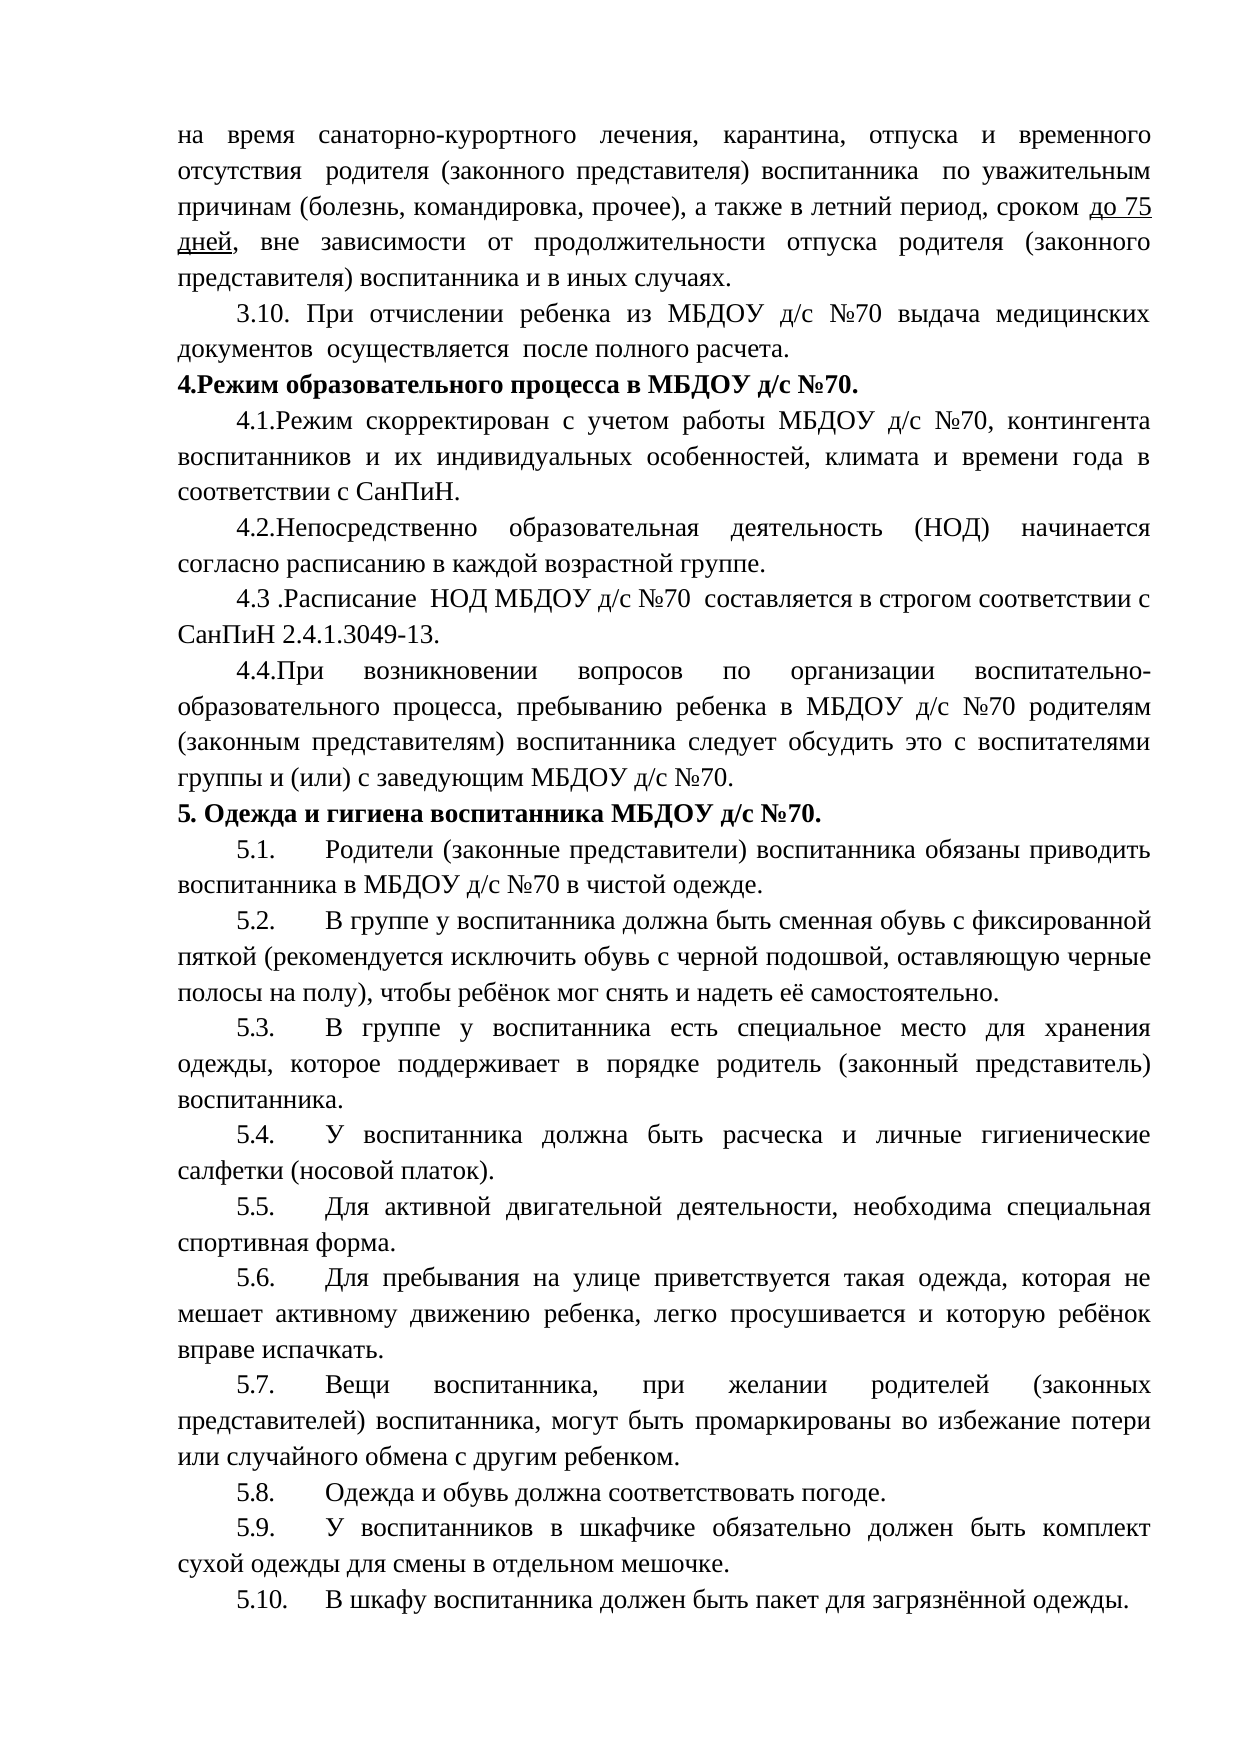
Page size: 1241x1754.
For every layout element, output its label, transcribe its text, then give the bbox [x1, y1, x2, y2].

list Одежда и обувь должна соответствовать погоде. [177, 1476, 1152, 1507]
list В группе у воспитанника есть специальное место для хранения одежды, которое поддерживает в порядке родитель (законный представитель) воспитанника. [177, 1011, 1152, 1114]
text 4.1.Режим скорректирован с учетом работы МБДОУ д/с №70, контингента воспитанников и их индивидуальных особенностей, климата и времени года в соответствии с СанПиН. [177, 404, 1152, 507]
text 4.4.При возникновении вопросов по организации воспитательно-образовательного процесса, пребыванию ребенка в МБДОУ д/с №70 родителям (законным представителям) воспитанника следует обсудить это с воспитателями группы и (или) с заведующим МБДОУ д/с №70. [177, 654, 1152, 792]
text 5. Одежда и гигиена воспитанника МБДОУ д/с №70. [177, 797, 1152, 828]
list Вещи воспитанника, при желании родителей (законных представителей) воспитанника, могут быть промаркированы во избежание потери или случайного обмена с другим ребенком. [177, 1369, 1152, 1471]
list В шкафу воспитанника должен быть пакет для загрязнённой одежды. [177, 1583, 1152, 1614]
list У воспитанников в шкафчике обязательно должен быть комплект сухой одежды для смены в отдельном мешочке. [177, 1512, 1152, 1578]
list У воспитанника должна быть расческа и личные гигиенические салфетки (носовой платок). [177, 1118, 1152, 1185]
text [177, 118, 1152, 292]
text 3.10. При отчислении ребенка из МБДОУ д/с №70 выдача медицинских документов осуществляется после полного расчета. [177, 297, 1152, 364]
list Для активной двигательной деятельности, необходима специальная спортивная форма. [177, 1190, 1152, 1257]
list Для пребывания на улице приветствуется такая одежда, которая не мешает активному движению ребенка, легко просушивается и которую ребёнок вправе испачкать. [177, 1261, 1152, 1364]
text 4.2.Непосредственно образовательная деятельность (НОД) начинается согласно расписанию в каждой возрастной группе. [177, 511, 1152, 578]
list В группе у воспитанника должна быть сменная обувь с фиксированной пяткой (рекомендуется исключить обувь с черной подошвой, оставляющую черные полосы на полу), чтобы ребёнок мог снять и надеть её самостоятельно. [177, 904, 1152, 1007]
list Родители (законные представители) воспитанника обязаны приводить воспитанника в МБДОУ д/с №70 в чистой одежде. [177, 833, 1152, 899]
text 4.Режим образовательного процесса в МБДОУ д/с №70. [177, 368, 1152, 399]
text 4.3 .Расписание НОД МБДОУ д/с №70 составляется в строгом соответствии с СанПиН 2.4.1.3049-13. [177, 583, 1152, 649]
